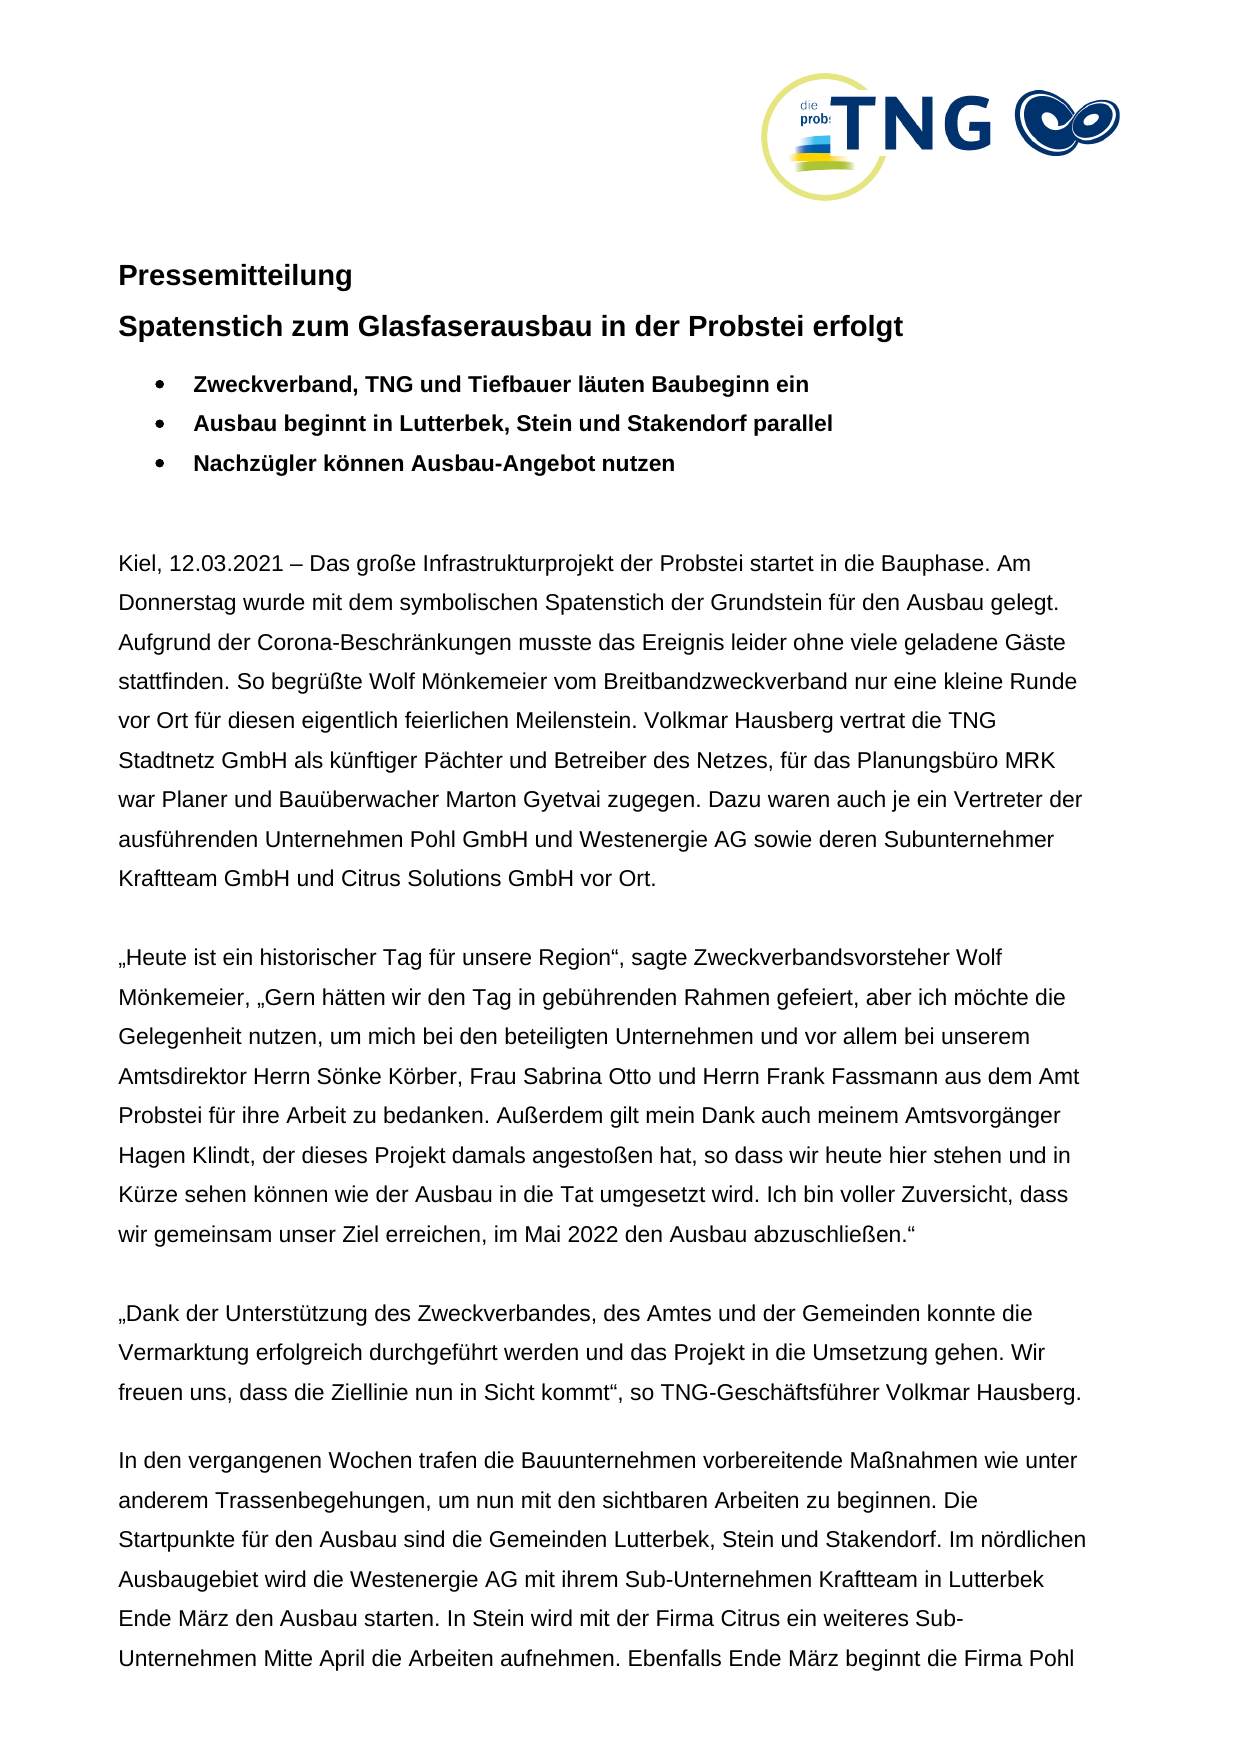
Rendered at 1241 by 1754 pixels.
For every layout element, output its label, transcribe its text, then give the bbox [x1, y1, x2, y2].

text „Heute ist ein historischer Tag für unsere Region“, sagte Zweckverbandsvorsteher Wolf Mönkemeier, „Gern hätten wir den Tag in gebührenden Rahmen gefeiert, aber ich möchte die Gelegenheit nutzen, um mich bei den beteiligten Unternehmen und vor allem bei unserem Amtsdirektor Herrn Sönke Körber, Frau Sabrina Otto und Herrn Frank Fassmann aus dem Amt Probstei für ihre Arbeit zu bedanken. Außerdem gilt mein Dank auch meinem Amtsvorgänger Hagen Klindt, der dieses Projekt damals angestoßen hat, so dass wir heute hier stehen und in Kürze sehen können wie der Ausbau in die Tat umgesetzt wird. Ich bin voller Zuversicht, dass wir gemeinsam unser Ziel erreichen, im Mai 2022 den Ausbau abzuschließen.“ [118, 944, 1093, 1247]
text „Dank der Unterstützung des Zweckverbandes, des Amtes und der Gemeinden konnte die Vermarktung erfolgreich durchgeführt werden und das Projekt in die Umsetzung gehen. Wir freuen uns, dass die Ziellinie nun in Sicht kommt“, so TNG-Geschäftsführer Volkmar Hausberg. [118, 1300, 1093, 1405]
list Zweckverband, TNG und Tiefbauer läuten Baubeginn ein [156, 371, 1093, 397]
text Spatenstich zum Glasfaserausbau in der Probstei erfolgt [118, 308, 1093, 342]
list Nachzügler können Ausbau-Angebot nutzen [156, 450, 1093, 476]
text Pressemitteilung [118, 258, 1078, 292]
list Ausbau beginnt in Lutterbek, Stein und Stakendorf parallel [156, 410, 1093, 437]
text Kiel, 12.03.2021 – Das große Infrastrukturprojekt der Probstei startet in die Bauphase. Am Donnerstag wurde mit dem symbolischen Spatenstich der Grundstein für den Ausbau gelegt. Aufgrund der Corona-Beschränkungen musste das Ereignis leider ohne viele geladene Gäste stattfinden. So begrüßte Wolf Mönkemeier vom Breitbandzweckverband nur eine kleine Runde vor Ort für diesen eigentlich feierlichen Meilenstein. Volkmar Hausberg vertrat die TNG Stadtnetz GmbH als künftiger Pächter und Betreiber des Netzes, für das Planungsbüro MRK war Planer und Bauüberwacher Marton Gyetvai zugegen. Dazu waren auch je ein Vertreter der ausführenden Unternehmen Pohl GmbH und Westenergie AG sowie deren Subunternehmer Kraftteam GmbH und Citrus Solutions GmbH vor Ort. [118, 549, 1093, 892]
picture [761, 73, 1120, 201]
